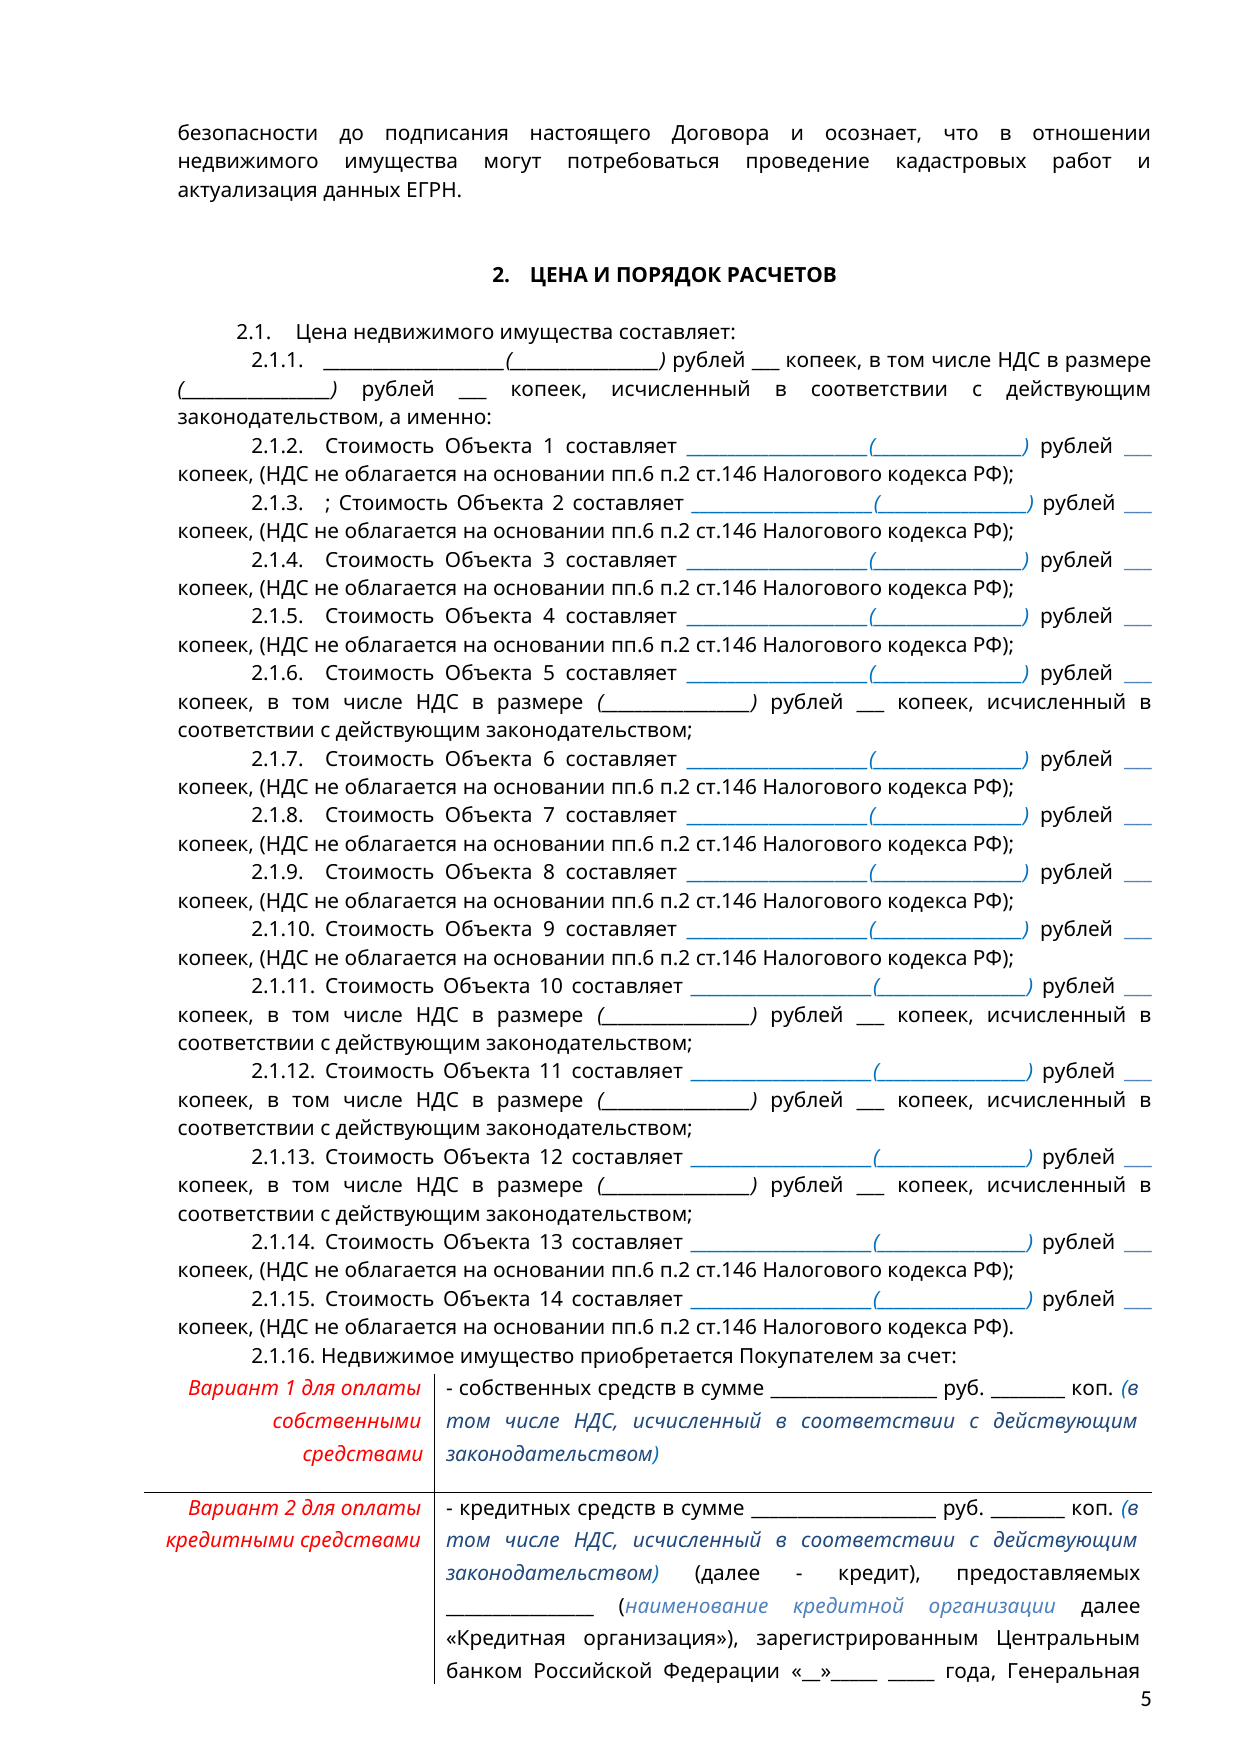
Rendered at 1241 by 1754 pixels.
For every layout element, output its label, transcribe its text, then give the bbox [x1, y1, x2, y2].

list Стоимость Объекта 10 составляет ______________________(__________________) рублей ___ копеек, в том числе НДС в размере (__________________) рублей ___ копеек, исчисленный в соответствии с действующим законодательством; [177, 971, 1152, 1057]
list Стоимость Объекта 5 составляет ______________________(__________________) рублей ___ копеек, в том числе НДС в размере (__________________) рублей ___ копеек, исчисленный в соответствии с действующим законодательством; [177, 658, 1152, 744]
list Стоимость Объекта 4 составляет ______________________(__________________) рублей ___ копеек, (НДС не облагается на основании пп.6 п.2 ст.146 Налогового кодекса РФ); [177, 602, 1152, 658]
table_header - собственных средств в сумме __________________ руб. ________ коп. (в том числе НДС, исчисленный в соответствии с действующим законодательством) [435, 1374, 1152, 1492]
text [177, 118, 1152, 203]
list Стоимость Объекта 8 составляет ______________________(__________________) рублей ___ копеек, (НДС не облагается на основании пп.6 п.2 ст.146 Налогового кодекса РФ); [177, 857, 1152, 914]
list ; Стоимость Объекта 2 составляет ______________________(__________________) рублей ___ копеек, (НДС не облагается на основании пп.6 п.2 ст.146 Налогового кодекса РФ); [177, 488, 1152, 545]
list Стоимость Объекта 1 составляет ______________________(__________________) рублей ___ копеек, (НДС не облагается на основании пп.6 п.2 ст.146 Налогового кодекса РФ); [177, 431, 1152, 488]
list ______________________(__________________) рублей ___ копеек, в том числе НДС в размере (__________________) рублей ___ копеек, исчисленный в соответствии с действующим законодательством, а именно: [177, 346, 1152, 431]
list Стоимость Объекта 14 составляет ______________________(__________________) рублей ___ копеек, (НДС не облагается на основании пп.6 п.2 ст.146 Налогового кодекса РФ). [177, 1284, 1152, 1341]
list Стоимость Объекта 12 составляет ______________________(__________________) рублей ___ копеек, в том числе НДС в размере (__________________) рублей ___ копеек, исчисленный в соответствии с действующим законодательством; [177, 1142, 1152, 1227]
list Стоимость Объекта 11 составляет ______________________(__________________) рублей ___ копеек, в том числе НДС в размере (__________________) рублей ___ копеек, исчисленный в соответствии с действующим законодательством; [177, 1057, 1152, 1142]
list Стоимость Объекта 7 составляет ______________________(__________________) рублей ___ копеек, (НДС не облагается на основании пп.6 п.2 ст.146 Налогового кодекса РФ); [177, 801, 1152, 857]
list Стоимость Объекта 13 составляет ______________________(__________________) рублей ___ копеек, (НДС не облагается на основании пп.6 п.2 ст.146 Налогового кодекса РФ); [177, 1227, 1152, 1284]
text 2.1.16. Недвижимое имущество приобретается Покупателем за счет: [177, 1341, 1152, 1369]
list ЦЕНА И ПОРЯДОК РАСЧЕТОВ [177, 260, 1152, 289]
list Стоимость Объекта 9 составляет ______________________(__________________) рублей ___ копеек, (НДС не облагается на основании пп.6 п.2 ст.146 Налогового кодекса РФ); [177, 914, 1152, 971]
list Стоимость Объекта 6 составляет ______________________(__________________) рублей ___ копеек, (НДС не облагается на основании пп.6 п.2 ст.146 Налогового кодекса РФ); [177, 744, 1152, 801]
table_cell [144, 1493, 434, 1684]
table_header Вариант 1 для оплаты собственными средствами [144, 1374, 434, 1492]
list Стоимость Объекта 3 составляет ______________________(__________________) рублей ___ копеек, (НДС не облагается на основании пп.6 п.2 ст.146 Налогового кодекса РФ); [177, 545, 1152, 602]
list Цена недвижимого имущества составляет: [177, 317, 1152, 346]
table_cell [435, 1493, 1152, 1684]
